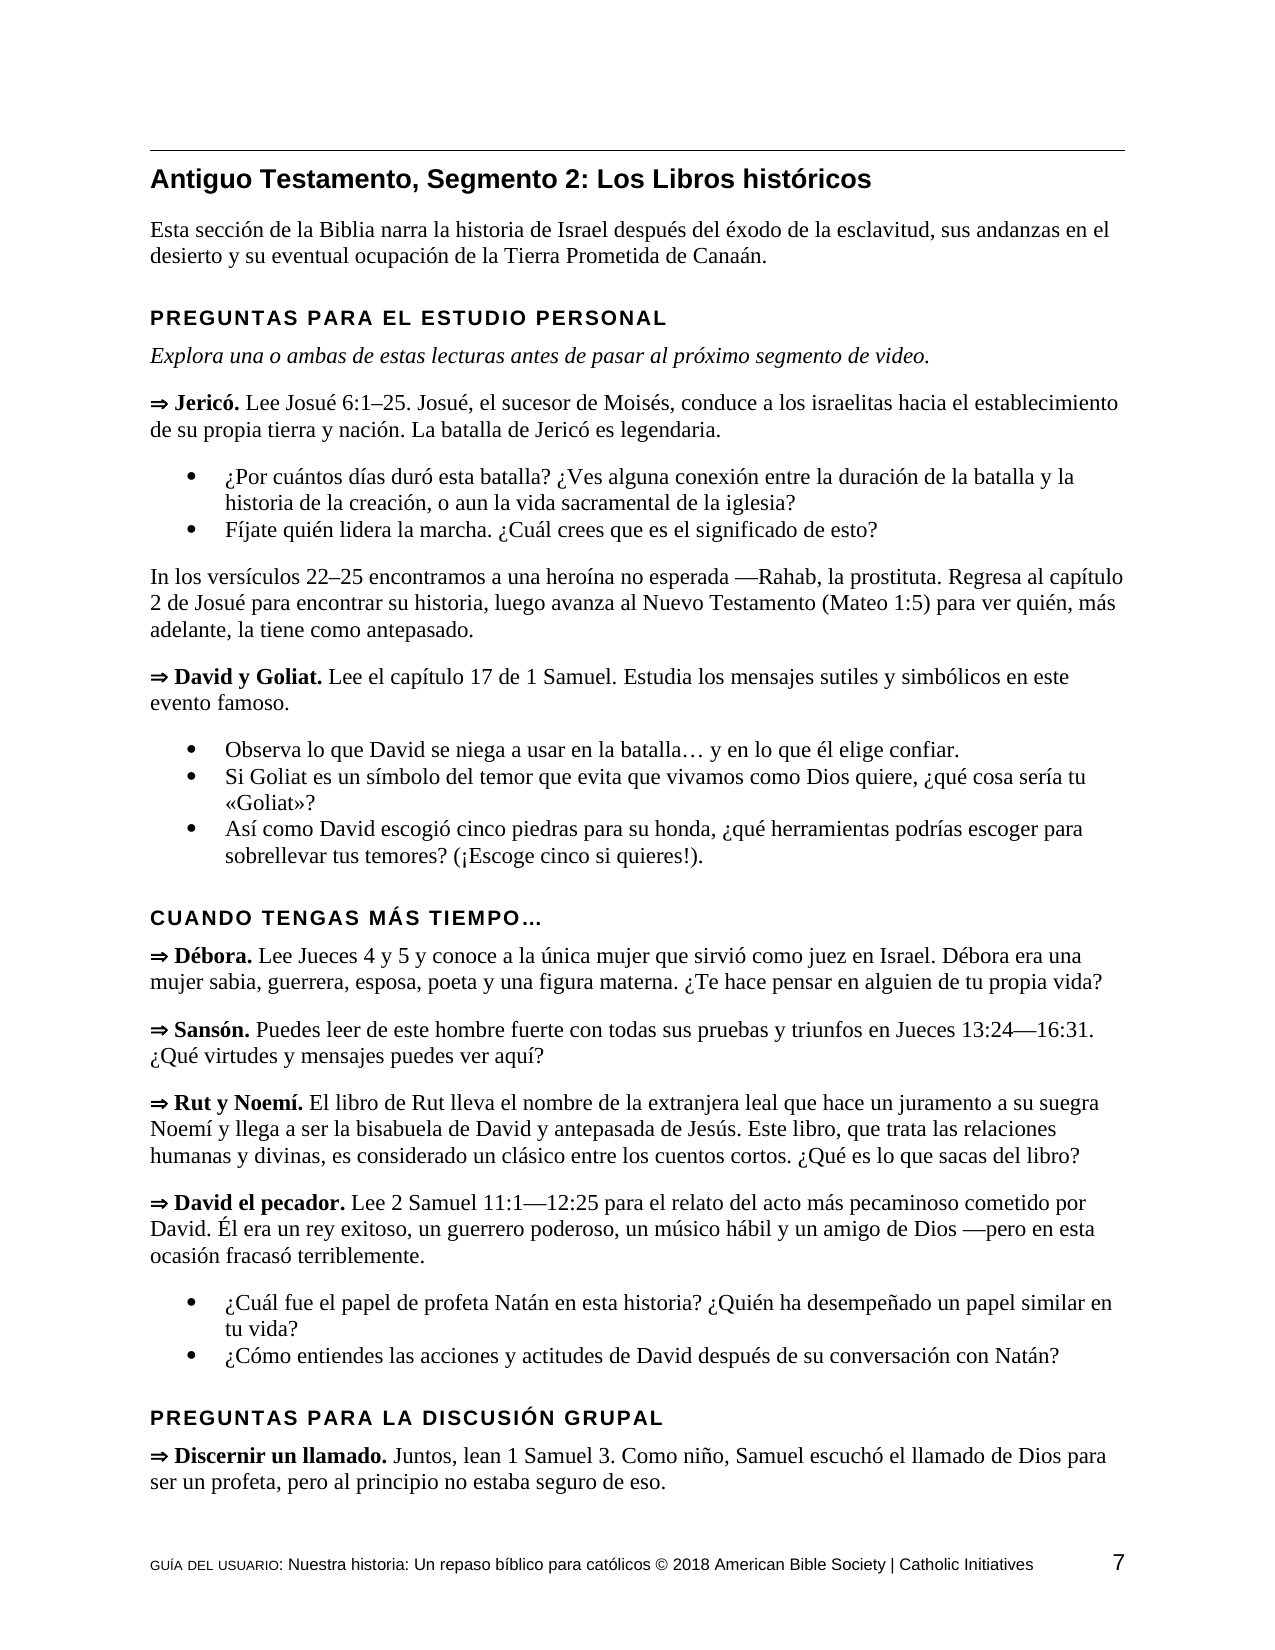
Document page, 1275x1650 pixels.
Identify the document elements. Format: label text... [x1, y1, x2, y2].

text In los versículos 22–25 encontramos a una heroína no esperada —Rahab, la prostituta. Regresa al capítulo 2 de Josué para encontrar su historia, luego avanza al Nuevo Testamento (Mateo 1:5) para ver quién, más adelante, la tiene como antepasado. [150, 563, 1125, 642]
subtitle CUANDO TENGAS MÁS TIEMPO… [150, 906, 1125, 929]
text Rut y Noemí. El libro de Rut lleva el nombre de la extranjera leal que hace un juramento a su suegra Noemí y llega a ser la bisabuela de David y antepasada de Jesús. Este libro, que trata las relaciones humanas y divinas, es considerado un clásico entre los cuentos cortos. ¿Qué es lo que sacas del libro? [150, 1089, 1125, 1168]
list Si Goliat es un símbolo del temor que evita que vivamos como Dios quiere, ¿qué cosa sería tu «Goliat»? [187, 763, 1125, 815]
text Jericó. Lee Josué 6:1–25. Josué, el sucesor de Moisés, conduce a los israelitas hacia el establecimiento de su propia tierra y nación. La batalla de Jericó es legendaria. [150, 389, 1125, 442]
list ¿Cómo entiendes las acciones y actitudes de David después de su conversación con Natán? [187, 1342, 1125, 1368]
list ¿Por cuántos días duró esta batalla? ¿Ves alguna conexión entre la duración de la batalla y la historia de la creación, o aun la vida sacramental de la iglesia? [187, 463, 1125, 516]
list Fíjate quién lidera la marcha. ¿Cuál crees que es el significado de esto? [187, 516, 1125, 542]
list Observa lo que David se niega a usar en la batalla… y en lo que él elige confiar. [187, 736, 1125, 763]
text David y Goliat. Lee el capítulo 17 de 1 Samuel. Estudia los mensajes sutiles y simbólicos en este evento famoso. [150, 663, 1125, 716]
list ¿Cuál fue el papel de profeta Natán en esta historia? ¿Quién ha desempeñado un papel similar en tu vida? [187, 1289, 1125, 1342]
text Sansón. Puedes leer de este hombre fuerte con todas sus pruebas y triunfos en Jueces 13:24—16:31. ¿Qué virtudes y mensajes puedes ver aquí? [150, 1016, 1125, 1068]
subtitle PREGUNTAS PARA LA DISCUSIÓN GRUPAL [150, 1406, 1125, 1429]
text Débora. Lee Jueces 4 y 5 y conoce a la única mujer que sirvió como juez en Israel. Débora era una mujer sabia, guerrera, esposa, poeta y una figura materna. ¿Te hace pensar en alguien de tu propia vida? [150, 942, 1125, 995]
text Discernir un llamado. Juntos, lean 1 Samuel 3. Como niño, Samuel escuchó el llamado de Dios para ser un profeta, pero al principio no estaba seguro de eso. [150, 1442, 1125, 1495]
text Esta sección de la Biblia narra la historia de Israel después del éxodo de la esclavitud, sus andanzas en el desierto y su eventual ocupación de la Tierra Prometida de Canaán. [150, 216, 1125, 268]
text Explora una o ambas de estas lecturas antes de pasar al próximo segmento de video. [150, 342, 1125, 369]
list Así como David escogió cinco piedras para su honda, ¿qué herramientas podrías escoger para sobrellevar tus temores? (¡Escoge cinco si quieres!). [187, 815, 1125, 868]
subtitle PREGUNTAS PARA EL ESTUDIO PERSONAL [150, 306, 1125, 330]
subtitle Antiguo Testamento, Segmento 2: Los Libros históricos [150, 151, 1125, 195]
text David el pecador. Lee 2 Samuel 11:1—12:25 para el relato del acto más pecaminoso cometido por David. Él era un rey exitoso, un guerrero poderoso, un músico hábil y un amigo de Dios —pero en esta ocasión fracasó terriblemente. [150, 1189, 1125, 1268]
